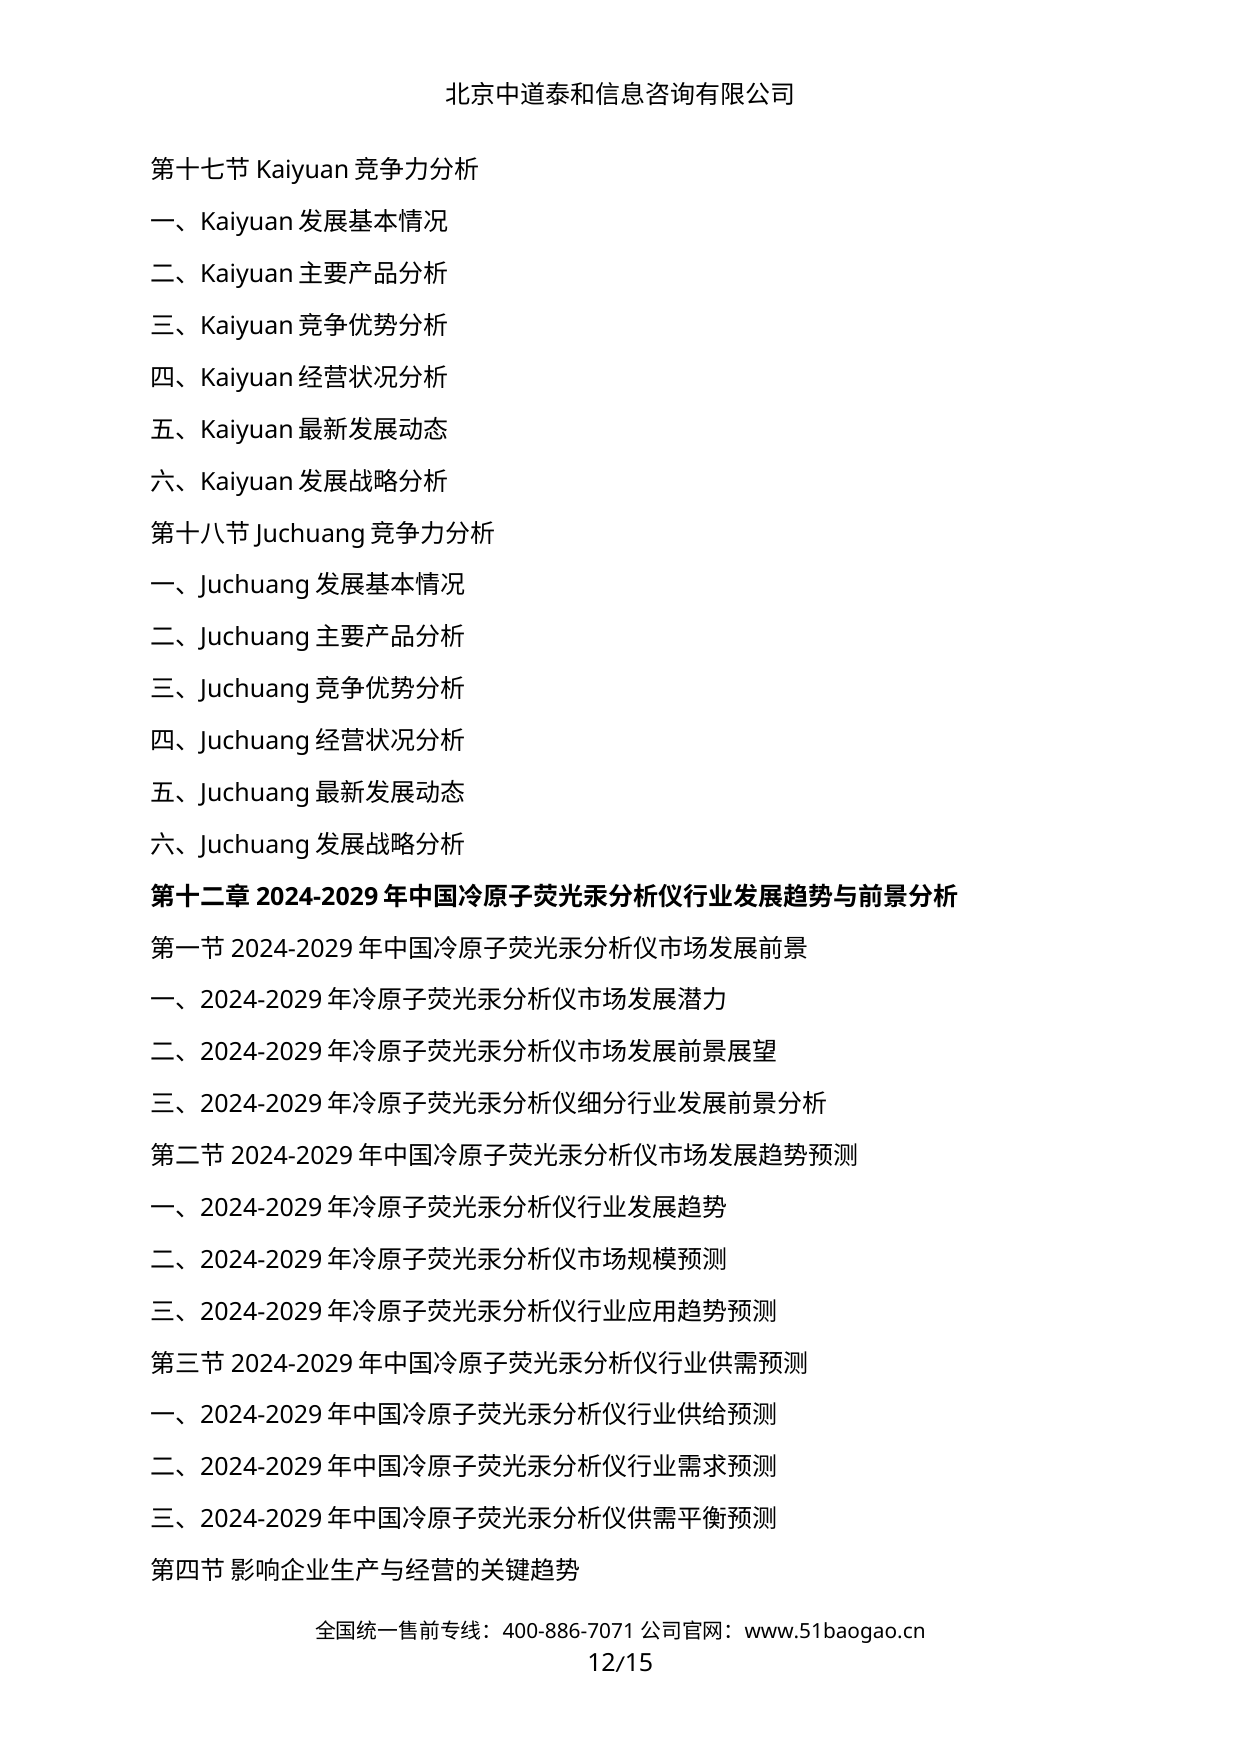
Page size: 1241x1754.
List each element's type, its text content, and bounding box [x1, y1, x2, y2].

text 一、Juchuang发展基本情况 [150, 565, 1090, 601]
text 六、Kaiyuan发展战略分析 [150, 461, 1090, 497]
text 一、2024-2029年冷原子荧光汞分析仪市场发展潜力 [150, 980, 1090, 1016]
text 二、Juchuang主要产品分析 [150, 617, 1090, 653]
text 第一节 2024-2029年中国冷原子荧光汞分析仪市场发展前景 [150, 928, 1090, 964]
text 第十七节 Kaiyuan竞争力分析 [150, 150, 1090, 186]
text 二、2024-2029年中国冷原子荧光汞分析仪行业需求预测 [150, 1447, 1090, 1483]
text 三、2024-2029年中国冷原子荧光汞分析仪供需平衡预测 [150, 1499, 1090, 1535]
text 一、2024-2029年冷原子荧光汞分析仪行业发展趋势 [150, 1187, 1090, 1224]
text 一、2024-2029年中国冷原子荧光汞分析仪行业供给预测 [150, 1395, 1090, 1431]
text 四、Kaiyuan经营状况分析 [150, 357, 1090, 394]
text 第四节 影响企业生产与经营的关键趋势 [150, 1551, 1090, 1587]
text 二、Kaiyuan主要产品分析 [150, 254, 1090, 290]
text 第三节 2024-2029年中国冷原子荧光汞分析仪行业供需预测 [150, 1343, 1090, 1379]
text 五、Juchuang最新发展动态 [150, 772, 1090, 809]
text 三、Juchuang竞争优势分析 [150, 669, 1090, 705]
text 五、Kaiyuan最新发展动态 [150, 409, 1090, 446]
text 二、2024-2029年冷原子荧光汞分析仪市场发展前景展望 [150, 1032, 1090, 1068]
text 一、Kaiyuan发展基本情况 [150, 202, 1090, 238]
text 三、Kaiyuan竞争优势分析 [150, 306, 1090, 342]
text 第十二章 2024-2029年中国冷原子荧光汞分析仪行业发展趋势与前景分析 [150, 876, 1090, 912]
text 三、2024-2029年冷原子荧光汞分析仪行业应用趋势预测 [150, 1291, 1090, 1327]
text 第十八节 Juchuang竞争力分析 [150, 513, 1090, 549]
text 四、Juchuang经营状况分析 [150, 721, 1090, 757]
text 三、2024-2029年冷原子荧光汞分析仪细分行业发展前景分析 [150, 1084, 1090, 1120]
text 六、Juchuang发展战略分析 [150, 824, 1090, 861]
text 二、2024-2029年冷原子荧光汞分析仪市场规模预测 [150, 1239, 1090, 1276]
text 第二节 2024-2029年中国冷原子荧光汞分析仪市场发展趋势预测 [150, 1136, 1090, 1172]
